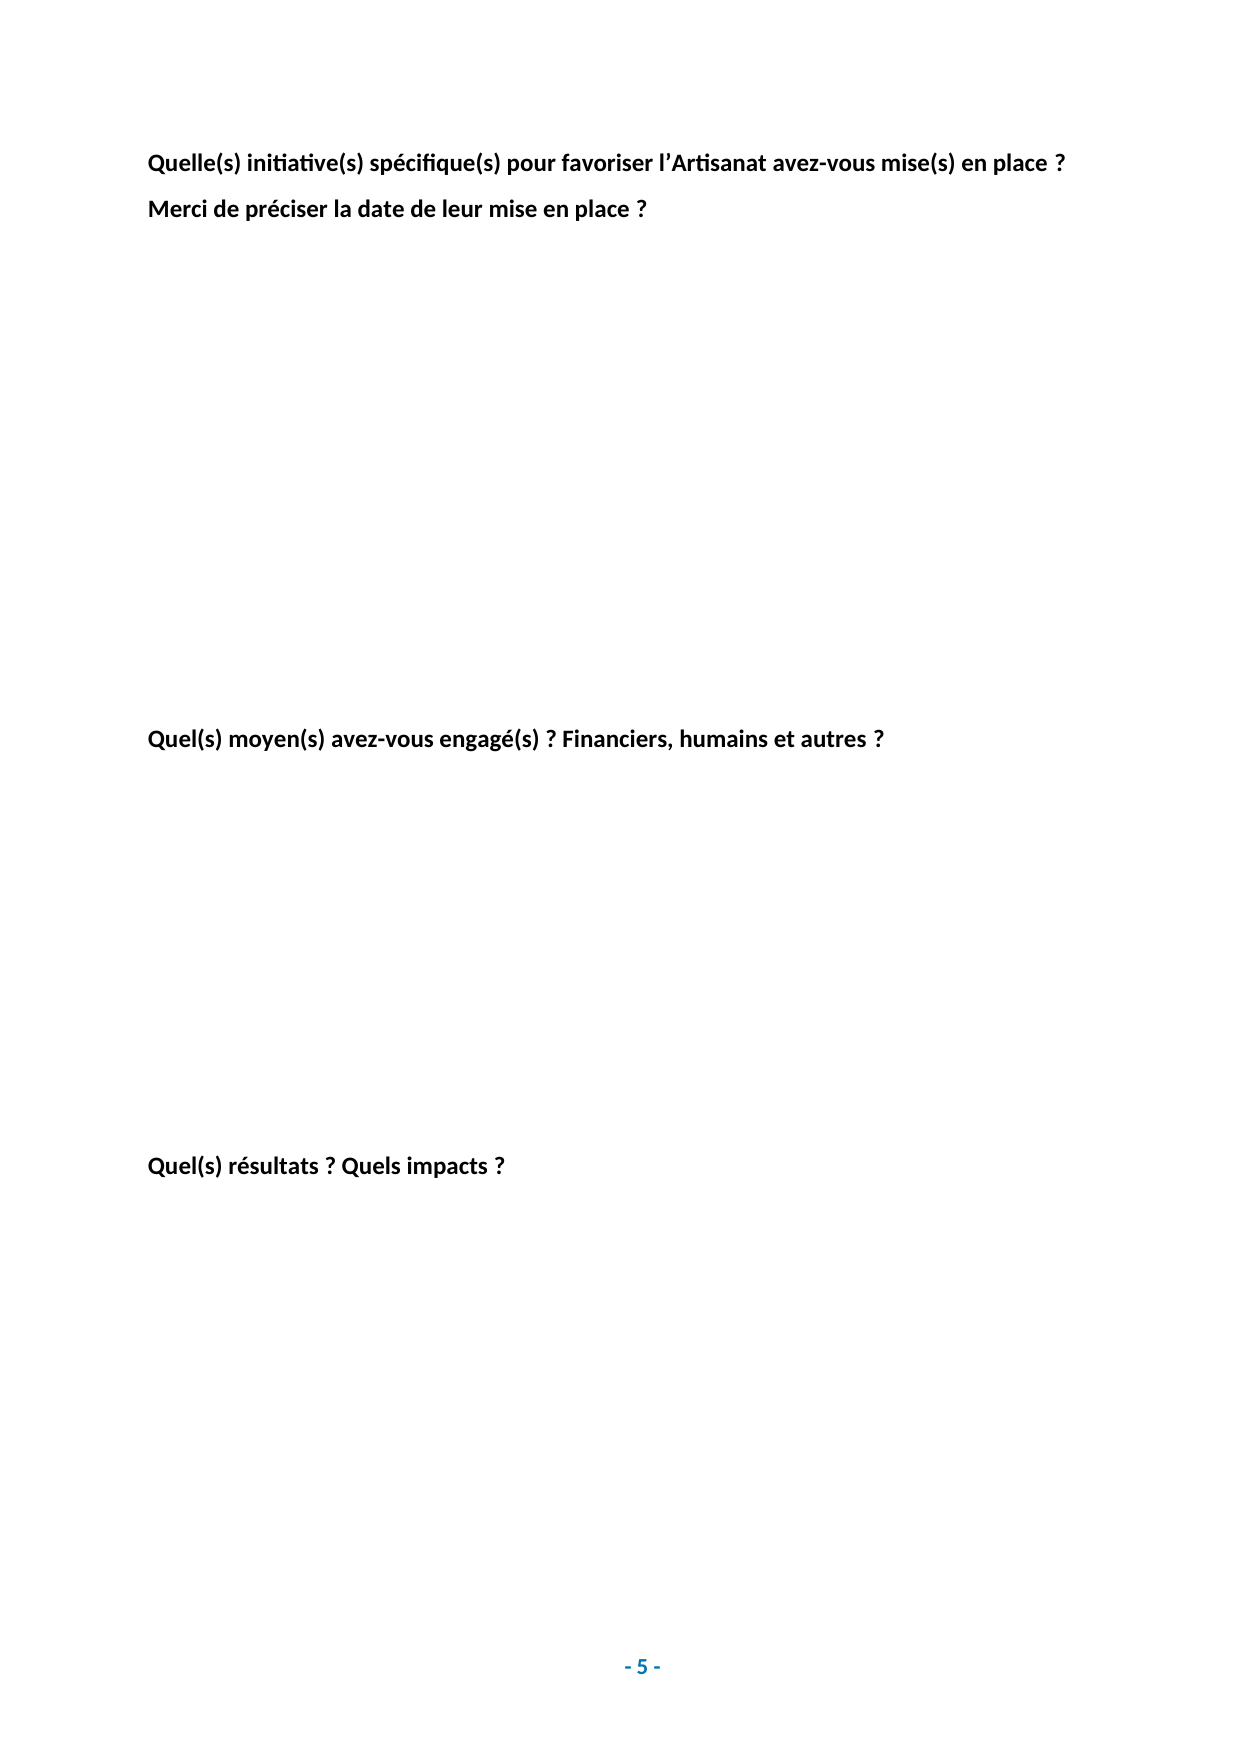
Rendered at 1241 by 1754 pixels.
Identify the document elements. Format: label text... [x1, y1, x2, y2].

text Merci de préciser la date de leur mise en place ? [148, 193, 1093, 224]
text Quel(s) résultats ? Quels impacts ? [148, 1151, 1093, 1181]
text Quelle(s) initiative(s) spécifique(s) pour favoriser l’Artisanat avez-vous mise(s) en place ? [148, 148, 1093, 178]
text Quel(s) moyen(s) avez-vous engagé(s) ? Financiers, humains et autres ? [148, 723, 1093, 754]
